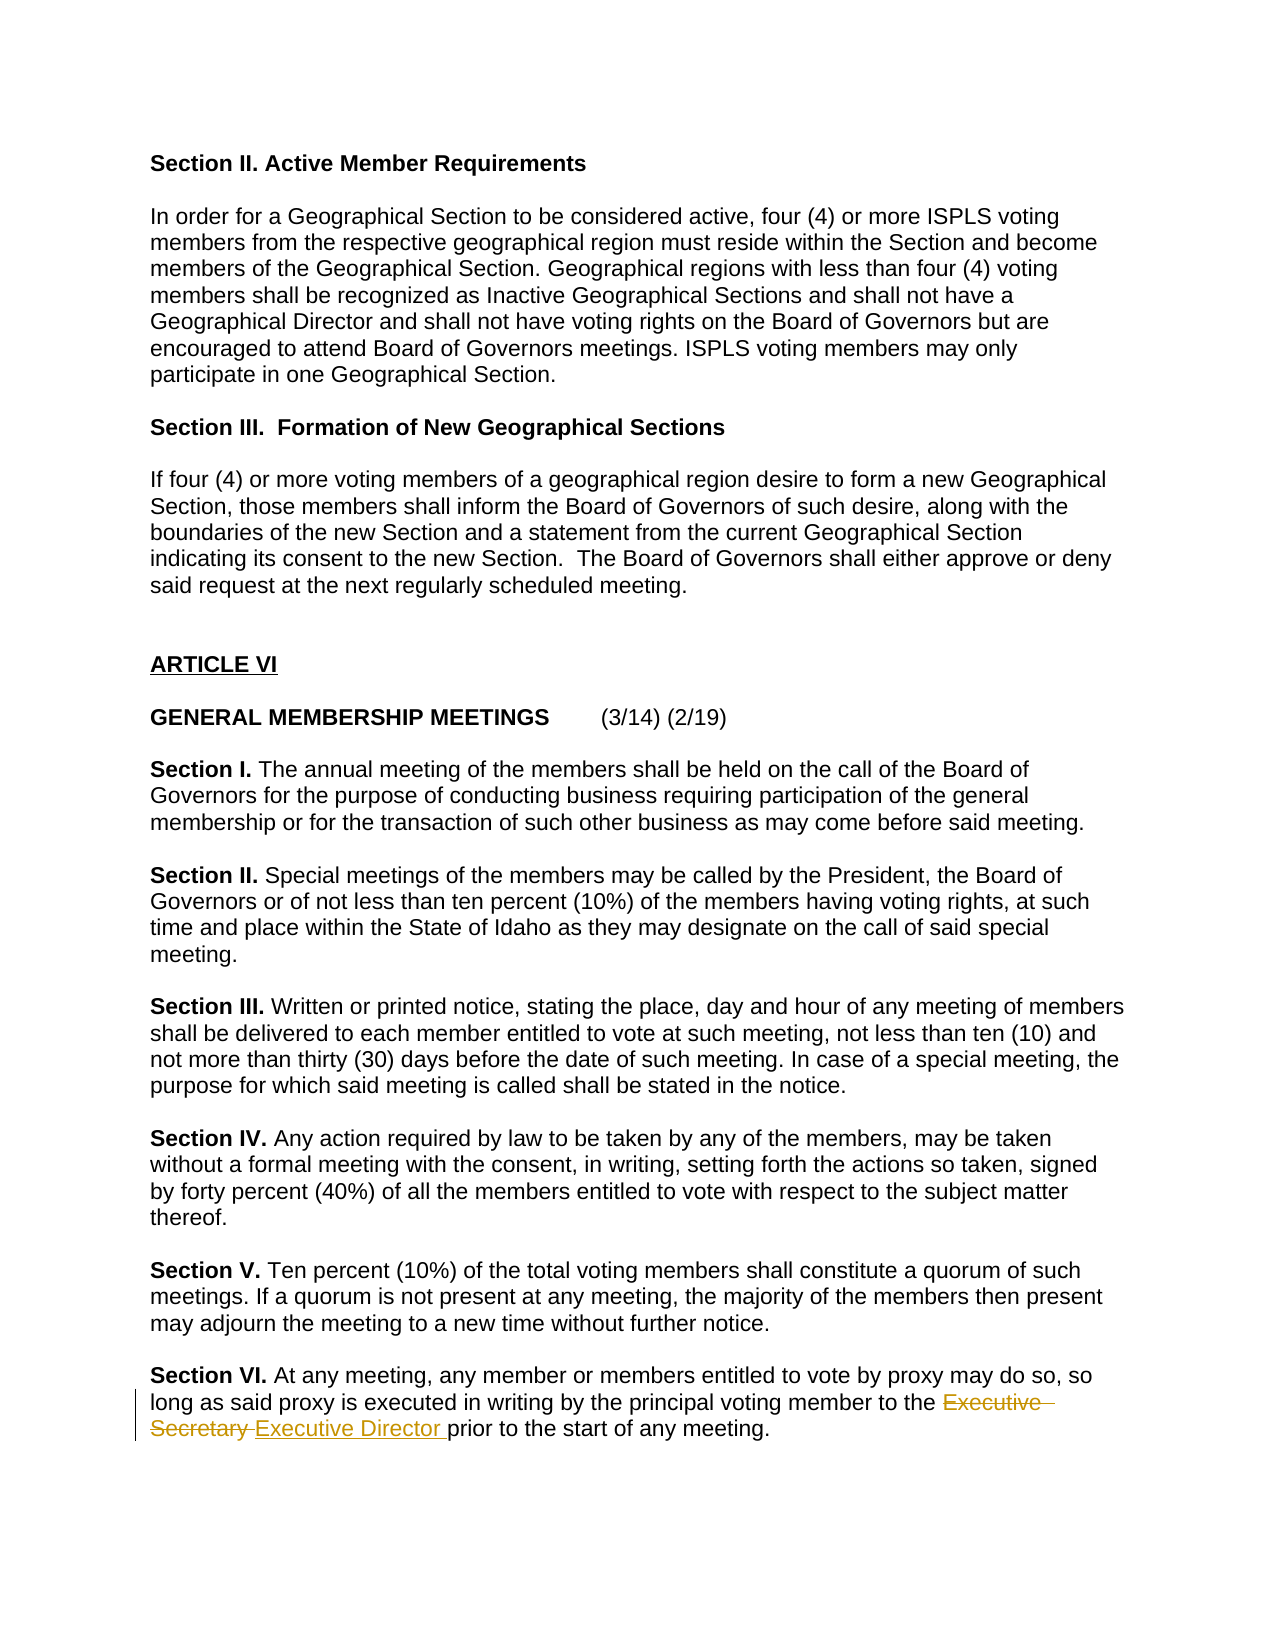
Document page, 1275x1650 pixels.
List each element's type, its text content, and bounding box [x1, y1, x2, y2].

text In order for a Geographical Section to be considered active, four (4) or more ISPLS voting members from the respective geographical region must reside within the Section and become members of the Geographical Section. Geographical regions with less than four (4) voting members shall be recognized as Inactive Geographical Sections and shall not have a Geographical Director and shall not have voting rights on the Board of Governors but are encouraged to attend Board of Governors meetings. ISPLS voting members may only participate in one Geographical Section. [150, 203, 1125, 387]
text Section III. Written or printed notice, stating the place, day and hour of any meeting of members shall be delivered to each member entitled to vote at such meeting, not less than ten (10) and not more than thirty (30) days before the date of such meeting. In case of a special meeting, the purpose for which said meeting is called shall be stated in the notice. [150, 993, 1125, 1099]
text ARTICLE VI [150, 651, 1125, 677]
text Section VI. At any meeting, any member or members entitled to vote by proxy may do so, so long as said proxy is executed in writing by the principal voting member to the prior to the start of any meeting. [150, 1362, 1125, 1441]
text Section II. Special meetings of the members may be called by the President, the Board of Governors or of not less than ten percent (10%) of the members having voting rights, at such time and place within the State of Idaho as they may designate on the call of said special meeting. [150, 862, 1125, 967]
text Section V. Ten percent (10%) of the total voting members shall constitute a quorum of such meetings. If a quorum is not present at any meeting, the majority of the members then present may adjourn the meeting to a new time without further notice. [150, 1257, 1125, 1336]
text Section IV. Any action required by law to be taken by any of the members, may be taken without a formal meeting with the consent, in writing, setting forth the actions so taken, signed by forty percent (40%) of all the members entitled to vote with respect to the subject matter thereof. [150, 1125, 1125, 1231]
text GENERAL MEMBERSHIP MEETINGS (3/14) (2/19) Section I. The annual meeting of the members shall be held on the call of the Board of Governors for the purpose of conducting business requiring participation of the general membership or for the transaction of such other business as may come before said meeting. [150, 703, 1125, 835]
text Section II. Active Member Requirements [150, 150, 1125, 176]
text Section III. Formation of New Geographical Sections [150, 413, 1125, 440]
text If four (4) or more voting members of a geographical region desire to form a new Geographical Section, those members shall inform the Board of Governors of such desire, along with the boundaries of the new Section and a statement from the current Geographical Section indicating its consent to the new Section. The Board of Governors shall either approve or deny said request at the next regularly scheduled meeting. [150, 466, 1125, 598]
